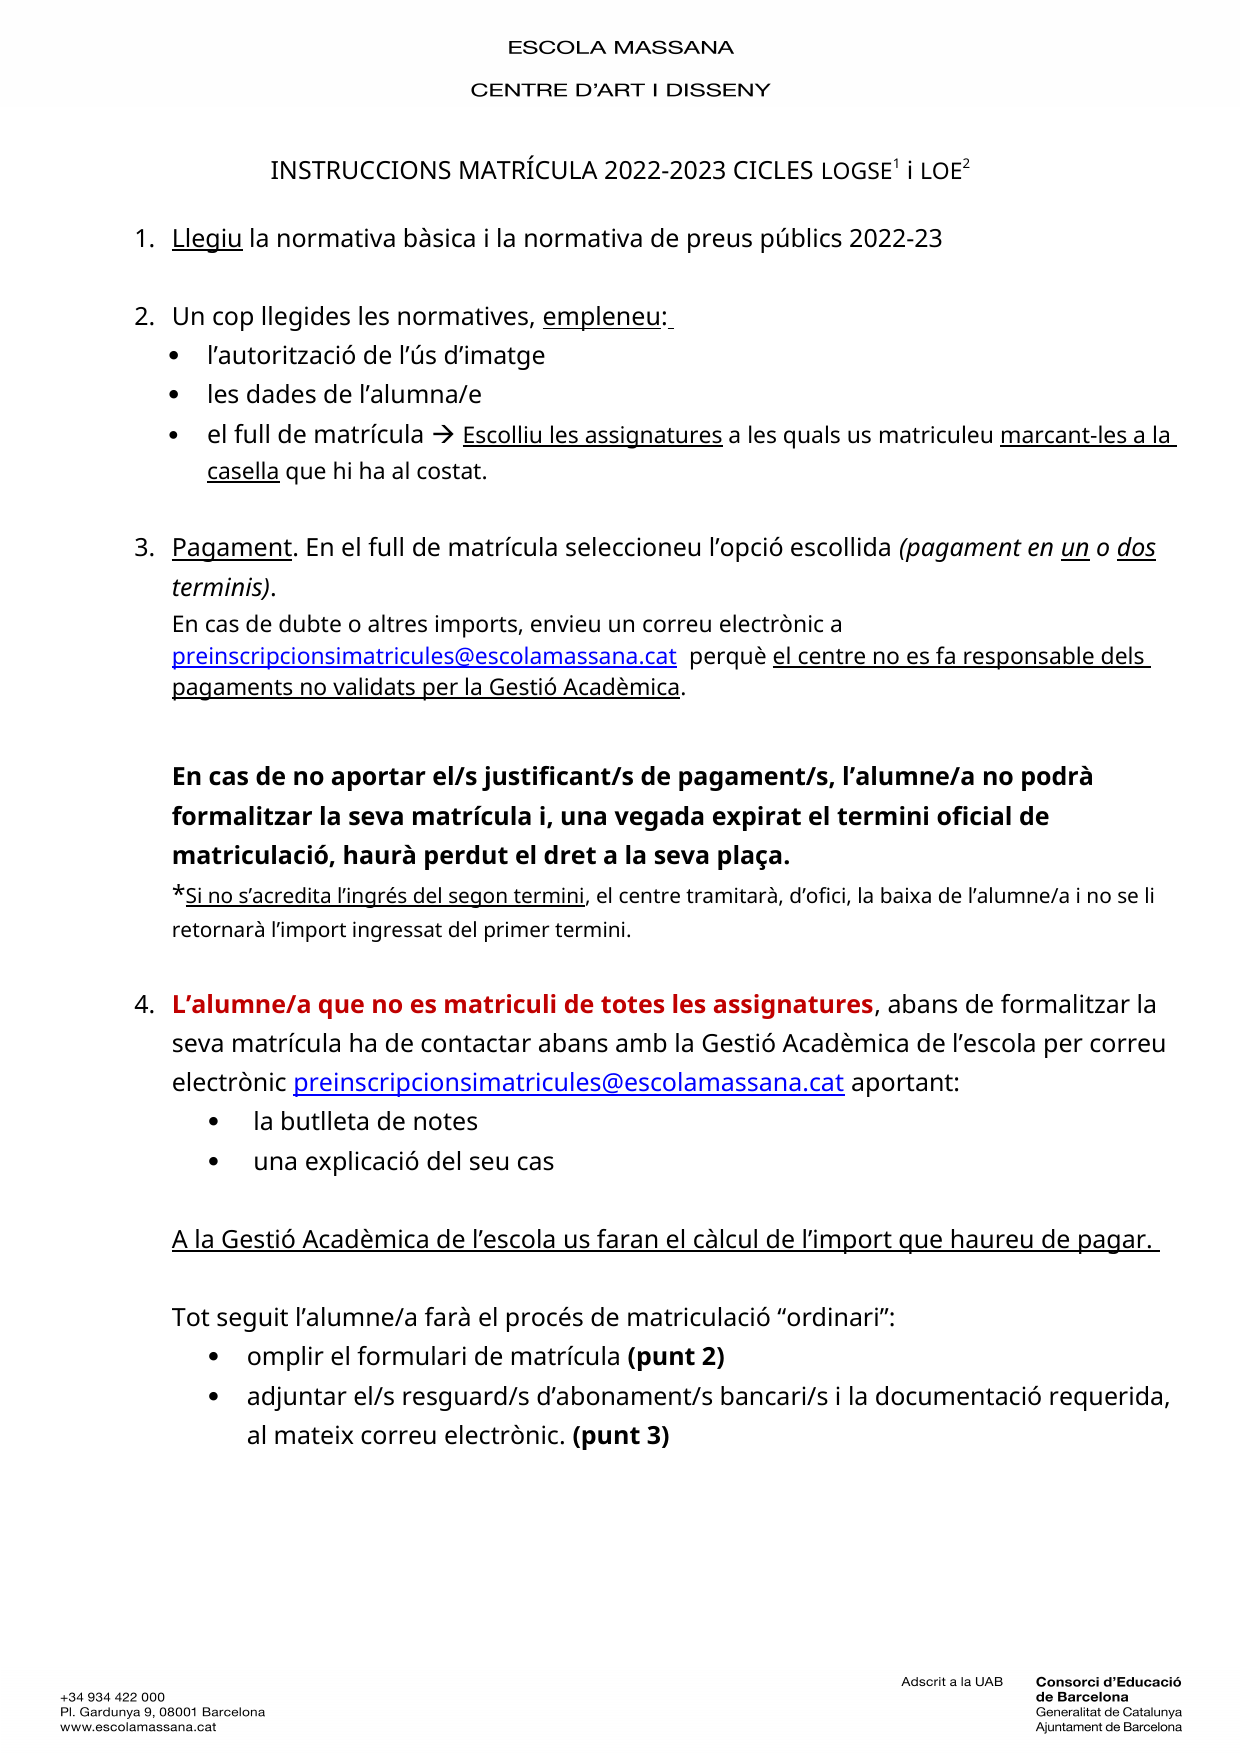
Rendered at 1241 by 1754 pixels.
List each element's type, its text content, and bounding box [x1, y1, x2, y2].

list A la Gestió Acadèmica de l’escola us faran el càlcul de l’import que haureu de pagar. [172, 1221, 1181, 1256]
list Un cop llegides les normatives, empleneu: [134, 299, 1181, 333]
list adjuntar el/s resguard/s d’abonament/s bancari/s i la documentació requerida, al mateix correu electrònic. (punt 3) [209, 1378, 1181, 1451]
list les dades de l’alumna/e [169, 377, 1181, 411]
list una explicació del seu cas [209, 1143, 1181, 1177]
list omplir el formulari de matrícula (punt 2) [209, 1339, 1181, 1373]
list En cas de no aportar el/s justificant/s de pagament/s, l’alumne/a no podrà formalitzar la seva matrícula i, una vegada expirat el termini oficial de matriculació, haurà perdut el dret a la seva plaça. [172, 759, 1181, 871]
text En cas de dubte o altres imports, envieu un correu electrònic a preinscripcionsimatricules@escolamassana.cat perquè el centre no es fa responsable dels pagaments no validats per la Gestió Acadèmica. [172, 608, 1181, 702]
list L’alumne/a que no es matriculi de totes les assignatures, abans de formalitzar la seva matrícula ha de contactar abans amb la Gestió Acadèmica de l’escola per correu electrònic preinscripcionsimatricules@escolamassana.cat aportant: [134, 986, 1181, 1099]
list Llegiu la normativa bàsica i la normativa de preus públics 2022-23 [134, 220, 1181, 254]
picture [0, 0, 1241, 107]
list Tot seguit l’alumne/a farà el procés de matriculació “ordinari”: [172, 1300, 1181, 1334]
list INSTRUCCIONS MATRÍCULA 2022-2023 CICLES LOGSE1 i LOE2 [59, 152, 1181, 186]
list la butlleta de notes [209, 1104, 1181, 1138]
picture [1, 1665, 1241, 1754]
list Pagament. En el full de matrícula seleccioneu l’opció escollida (pagament en un o dos terminis). [134, 530, 1181, 603]
list *Si no s’acredita l’ingrés del segon termini, el centre tramitarà, d’ofici, la baixa de l’alumne/a i no se li retornarà l’import ingressat del primer termini. [172, 876, 1181, 943]
list el full de matrícula Escolliu les assignatures a les quals us matriculeu marcant-les a la casella que hi ha al costat. [169, 416, 1181, 486]
list l’autorització de l’ús d’imatge [169, 338, 1181, 372]
